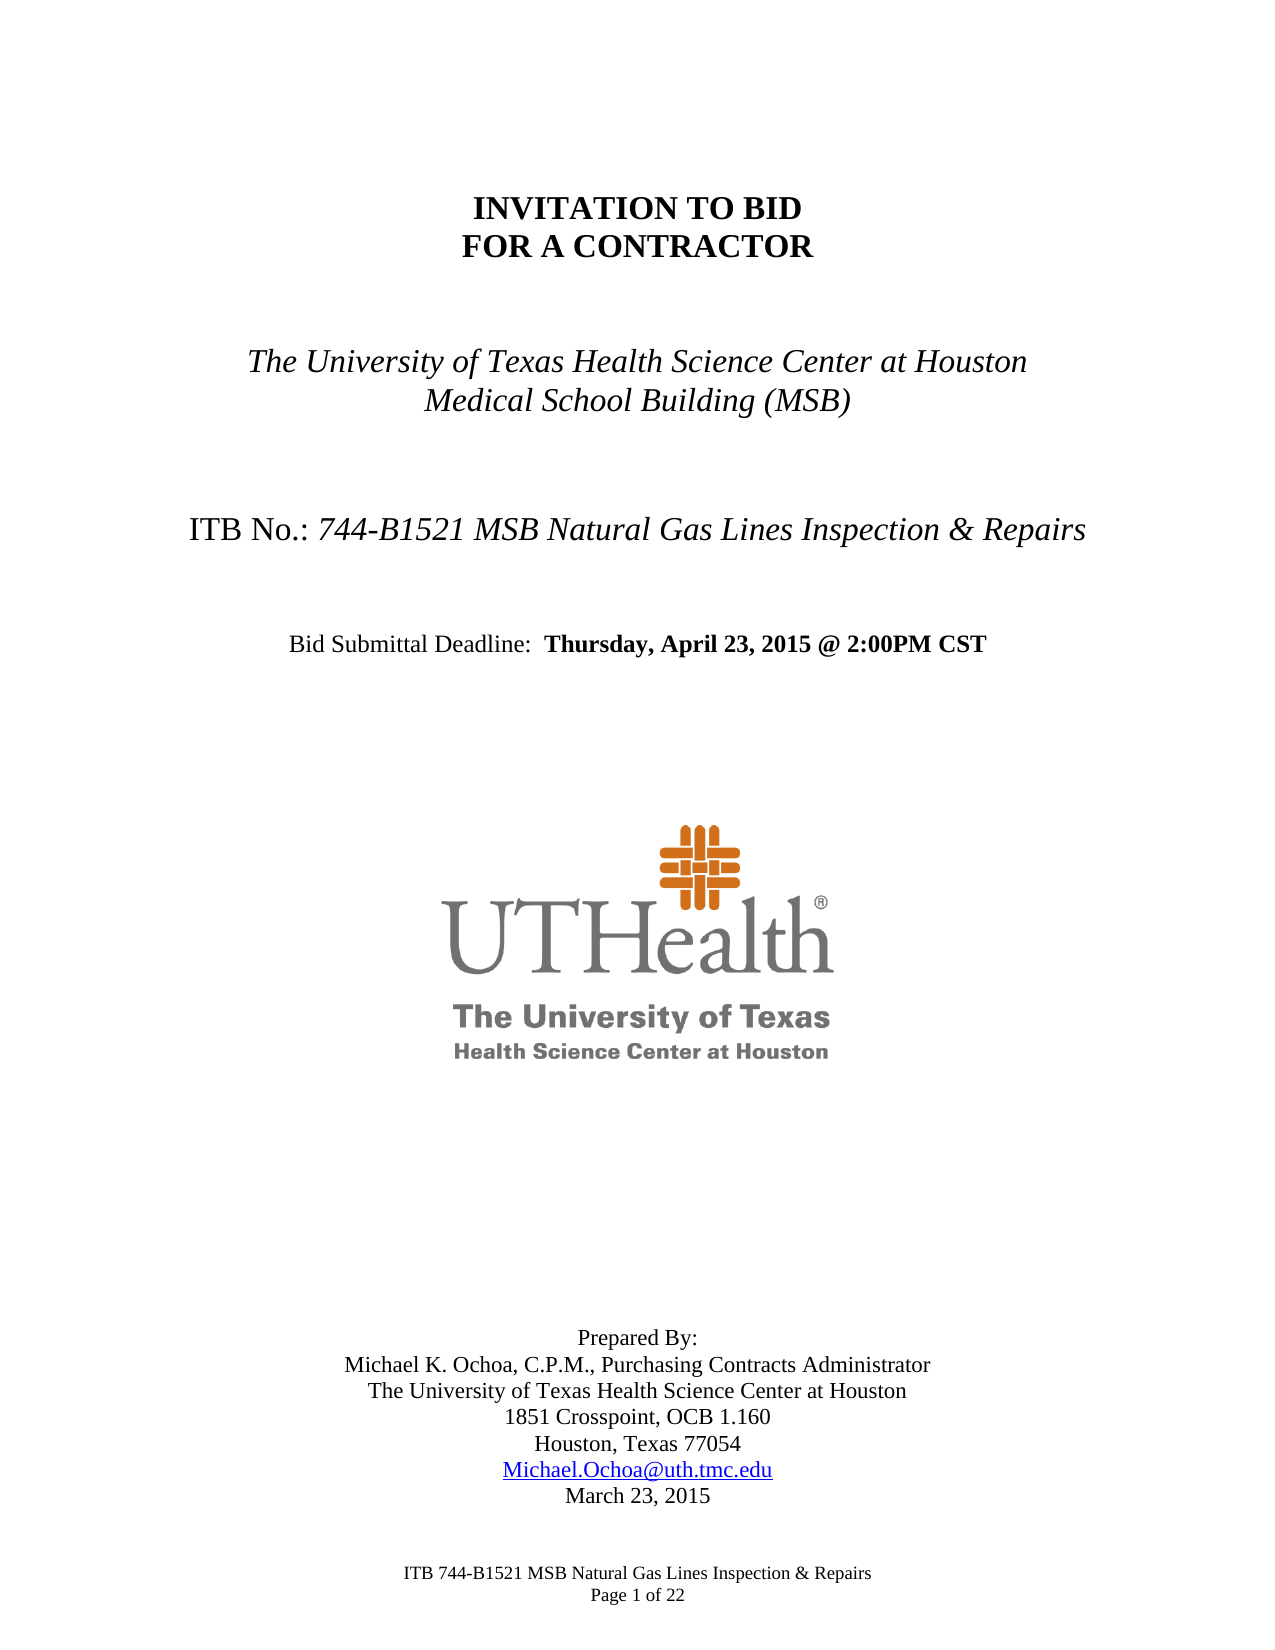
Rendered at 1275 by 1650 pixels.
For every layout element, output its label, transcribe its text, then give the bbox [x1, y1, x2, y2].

text Michael K. Ochoa, C.P.M., Purchasing Contracts Administrator [150, 1351, 1125, 1377]
subtitle FOR A CONTRACTOR [150, 227, 1125, 265]
text March 23, 2015 [150, 1482, 1125, 1509]
text 1851 Crosspoint, OCB 1.160 [150, 1403, 1125, 1430]
subtitle INVITATION TO BID [150, 188, 1125, 227]
text Michael.Ochoa@uth.tmc.edu [150, 1456, 1125, 1482]
subtitle ITB No.: 744-B1521 MSB Natural Gas Lines Inspection & Repairs [150, 509, 1125, 548]
text Bid Submittal Deadline: Thursday, April 23, 2015 @ 2:00PM CST [150, 629, 1125, 658]
text Prepared By: [150, 1324, 1125, 1351]
subtitle Medical School Building (MSB) [150, 380, 1125, 418]
picture [441, 825, 834, 1059]
text The University of Texas Health Science Center at Houston [150, 1377, 1125, 1403]
subtitle The of Health Science Center at [150, 342, 1125, 380]
